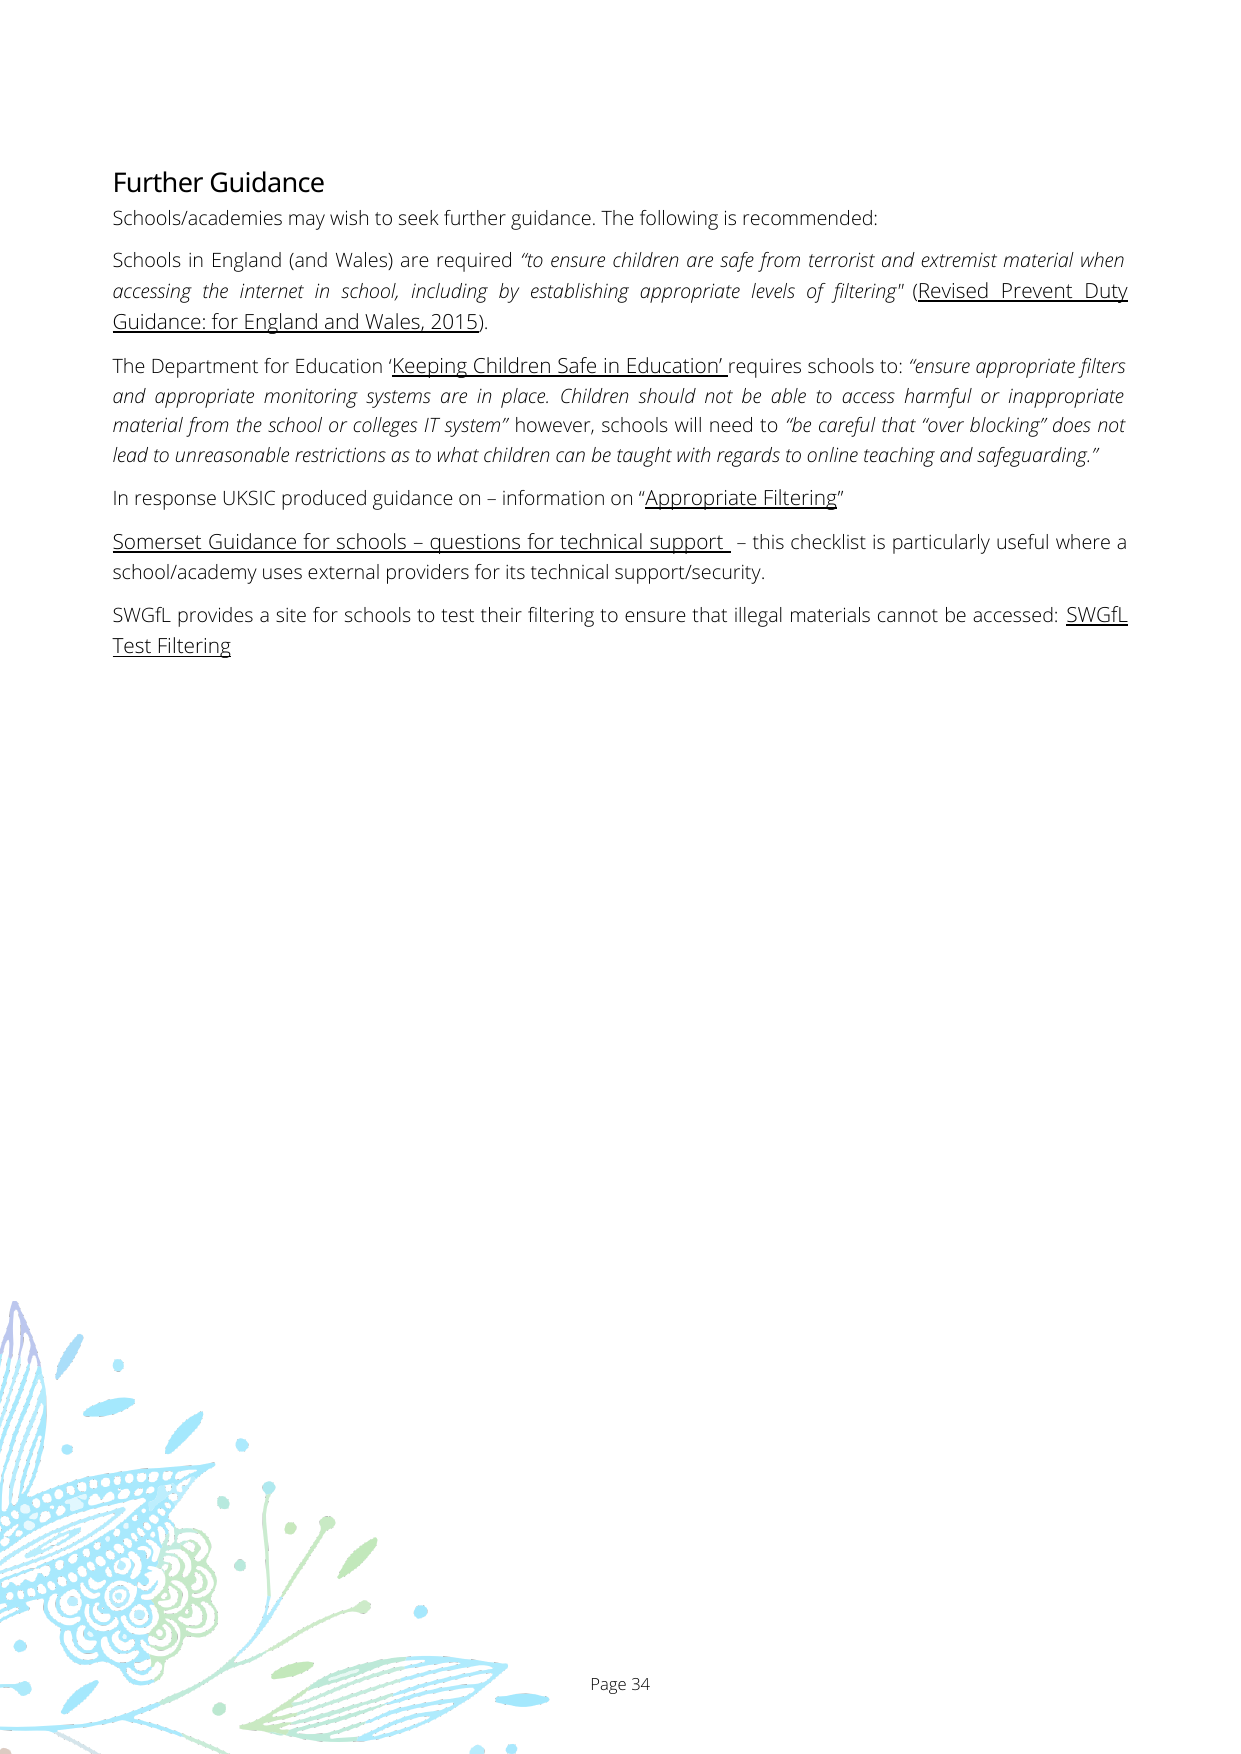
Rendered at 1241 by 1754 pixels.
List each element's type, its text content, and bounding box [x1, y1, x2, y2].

text Schools/academies may wish to seek further guidance. The following is recommended: [112, 204, 1128, 231]
text In response UKSIC produced guidance on – information on “Appropriate Filtering” [112, 483, 1128, 512]
text The Department for Education ‘Keeping Children Safe in Education’ requires schools to: “ensure appropriate filters and appropriate monitoring systems are in place. Children should not be able to access harmful or inappropriate material from the school or colleges IT system” however, schools will need to “be careful that “over blocking” does not lead to unreasonable restrictions as to what children can be taught with regards to online teaching and safeguarding.” [112, 351, 1128, 468]
text Schools in England (and Wales) are required “to ensure children are safe from terrorist and extremist material when accessing the internet in school, including by establishing appropriate levels of filtering" (Revised Prevent Duty Guidance: for England and Wales, 2015). [112, 246, 1128, 336]
text SWGfL provides a site for schools to test their filtering to ensure that illegal materials cannot be accessed: SWGfL Test Filtering [112, 600, 1128, 660]
picture [0, 1301, 709, 1754]
text Somerset Guidance for schools – questions for technical support – this checklist is particularly useful where a school/academy uses external providers for its technical support/security. [112, 527, 1128, 585]
subtitle Further Guidance [112, 163, 1128, 200]
